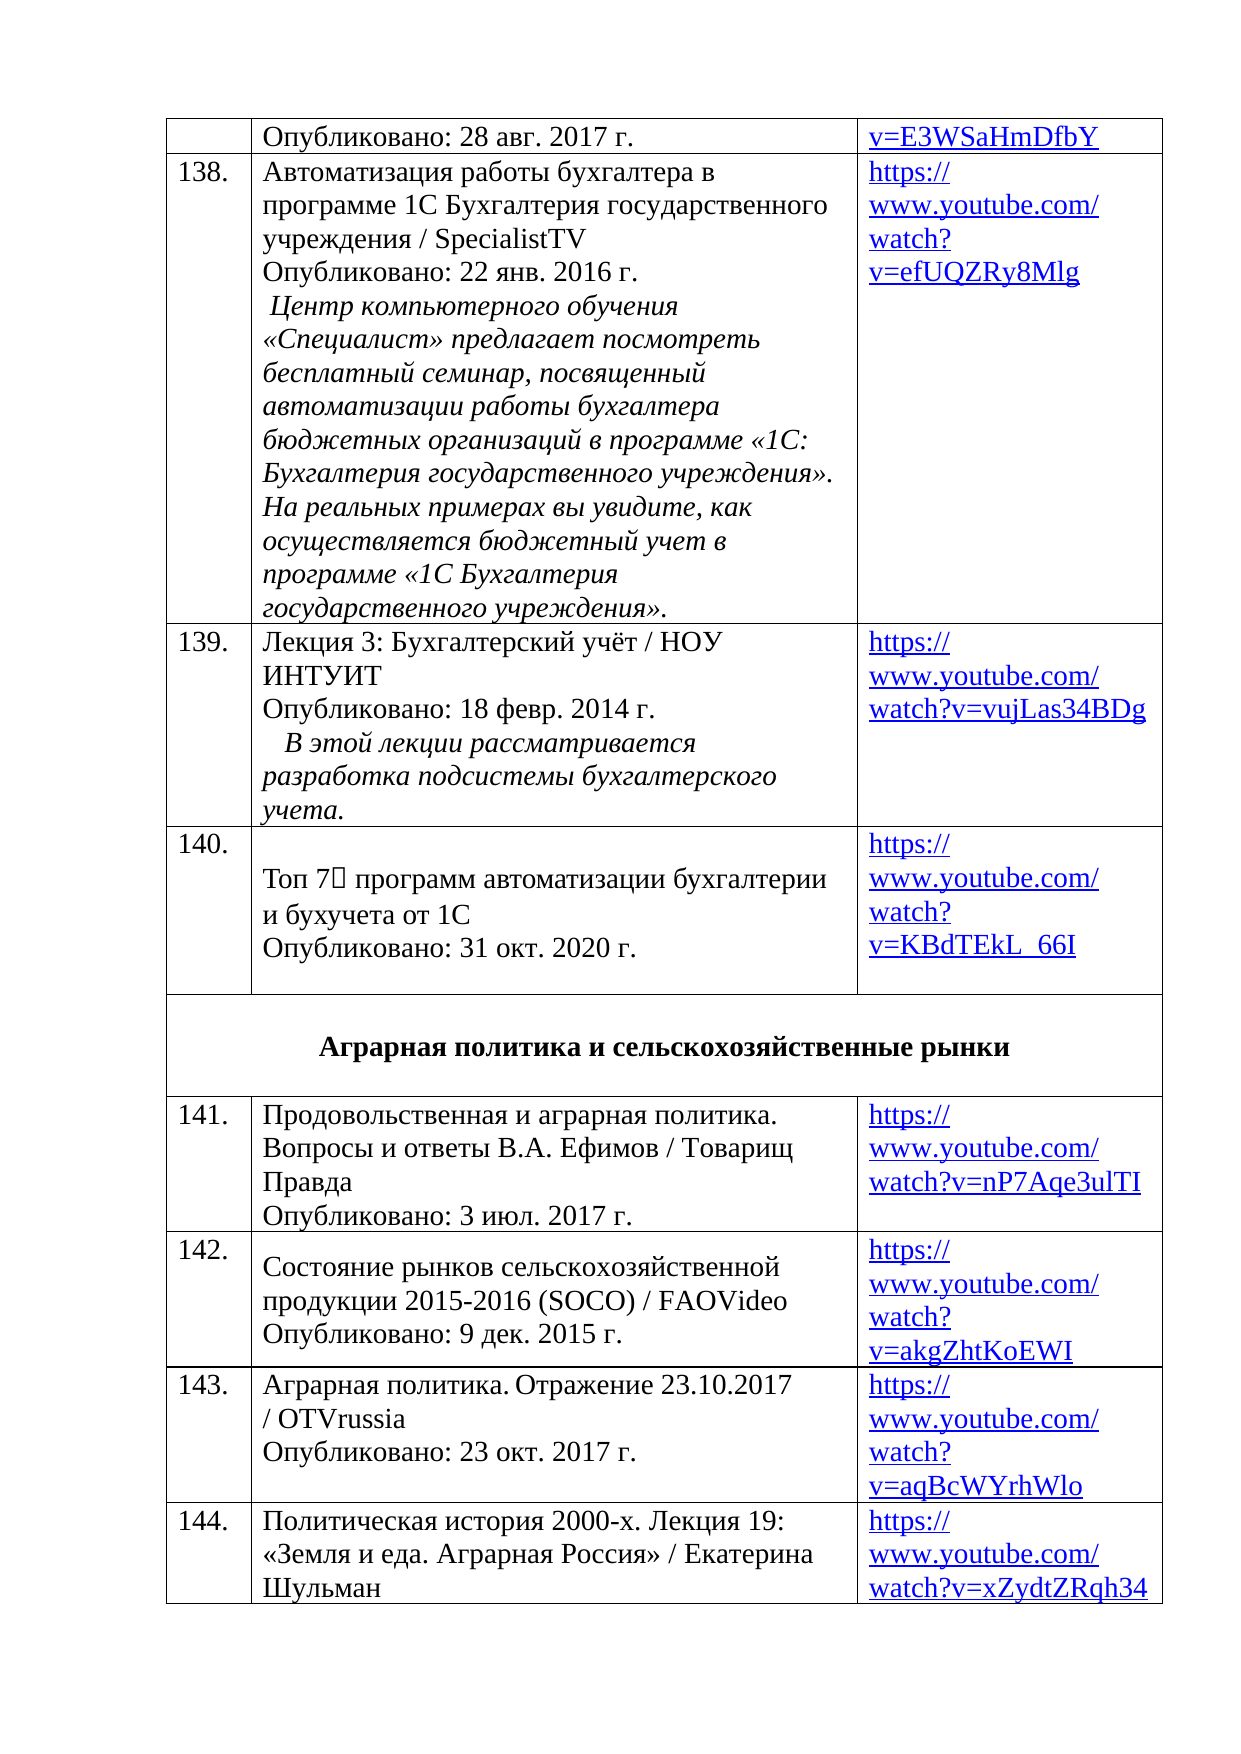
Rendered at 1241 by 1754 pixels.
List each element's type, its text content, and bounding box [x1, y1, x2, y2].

table_cell https://www.youtube.com/watch?v=aqBcWYrhWlo [858, 1368, 1162, 1502]
table_cell Аграрная политика и сельскохозяйственные рынки [167, 995, 1162, 1096]
table_cell https://www.youtube.com/watch?v=efUQZRy8Mlg [858, 154, 1162, 623]
table_cell [167, 1097, 251, 1231]
table_cell https://www.youtube.com/watch?v=KBdTEkL_66I [858, 827, 1162, 994]
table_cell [858, 1503, 1162, 1603]
table_cell https://www.youtube.com/watch?v=akgZhtKoEWI [858, 1232, 1162, 1366]
table_cell https://www.youtube.com/watch?v=vujLas34BDg [858, 624, 1162, 826]
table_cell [252, 1503, 857, 1603]
table_cell [167, 1368, 251, 1502]
table_cell [167, 624, 251, 826]
table_cell Состояние рынков сельскохозяйственной продукции 2015-2016 (SOCO) / FAOVideo Опубликовано: 9 дек. 2015 г. [252, 1232, 857, 1366]
table_cell [167, 154, 251, 623]
table_cell [167, 827, 251, 994]
table_cell [167, 119, 251, 153]
table_cell [167, 1503, 251, 1603]
table_cell Лекция 3: Бухгалтерский учёт / НОУ ИНТУИТ Опубликовано: 18 февр. 2014 г. В этой лекции рассматривается разработка подсистемы бухгалтерского учета. [252, 624, 857, 826]
table_cell Продовольственная и аграрная политика. Вопросы и ответы В.А. Ефимов / Товарищ Правда Опубликовано: 3 июл. 2017 г. [252, 1097, 857, 1231]
table_cell [167, 1232, 251, 1366]
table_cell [858, 119, 1162, 153]
table_cell Аграрная политика. Отражение 23.10.2017 / OTVrussia Опубликовано: 23 окт. 2017 г. [252, 1368, 857, 1502]
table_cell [252, 119, 857, 153]
table_cell Автоматизация работы бухгалтера в программе 1С Бухгалтерия государственного учреждения / SpecialistTV Опубликовано: 22 янв. 2016 г. Центр компьютерного обучения «Специалист» предлагает посмотреть бесплатный семинар, посвященный автоматизации работы бухгалтера бюджетных организаций в программе «1С: Бухгалтерия государственного учреждения». На реальных примерах вы увидите, как осуществляется бюджетный учет в программе «1С Бухгалтерия государственного учреждения». [252, 154, 857, 623]
table_cell Топ 7🥇 программ автоматизации бухгалтерии и бухучета от 1С Опубликовано: 31 окт. 2020 г. [252, 827, 857, 994]
table_cell https://www.youtube.com/watch?v=nP7Aqe3ulTI [858, 1097, 1162, 1231]
